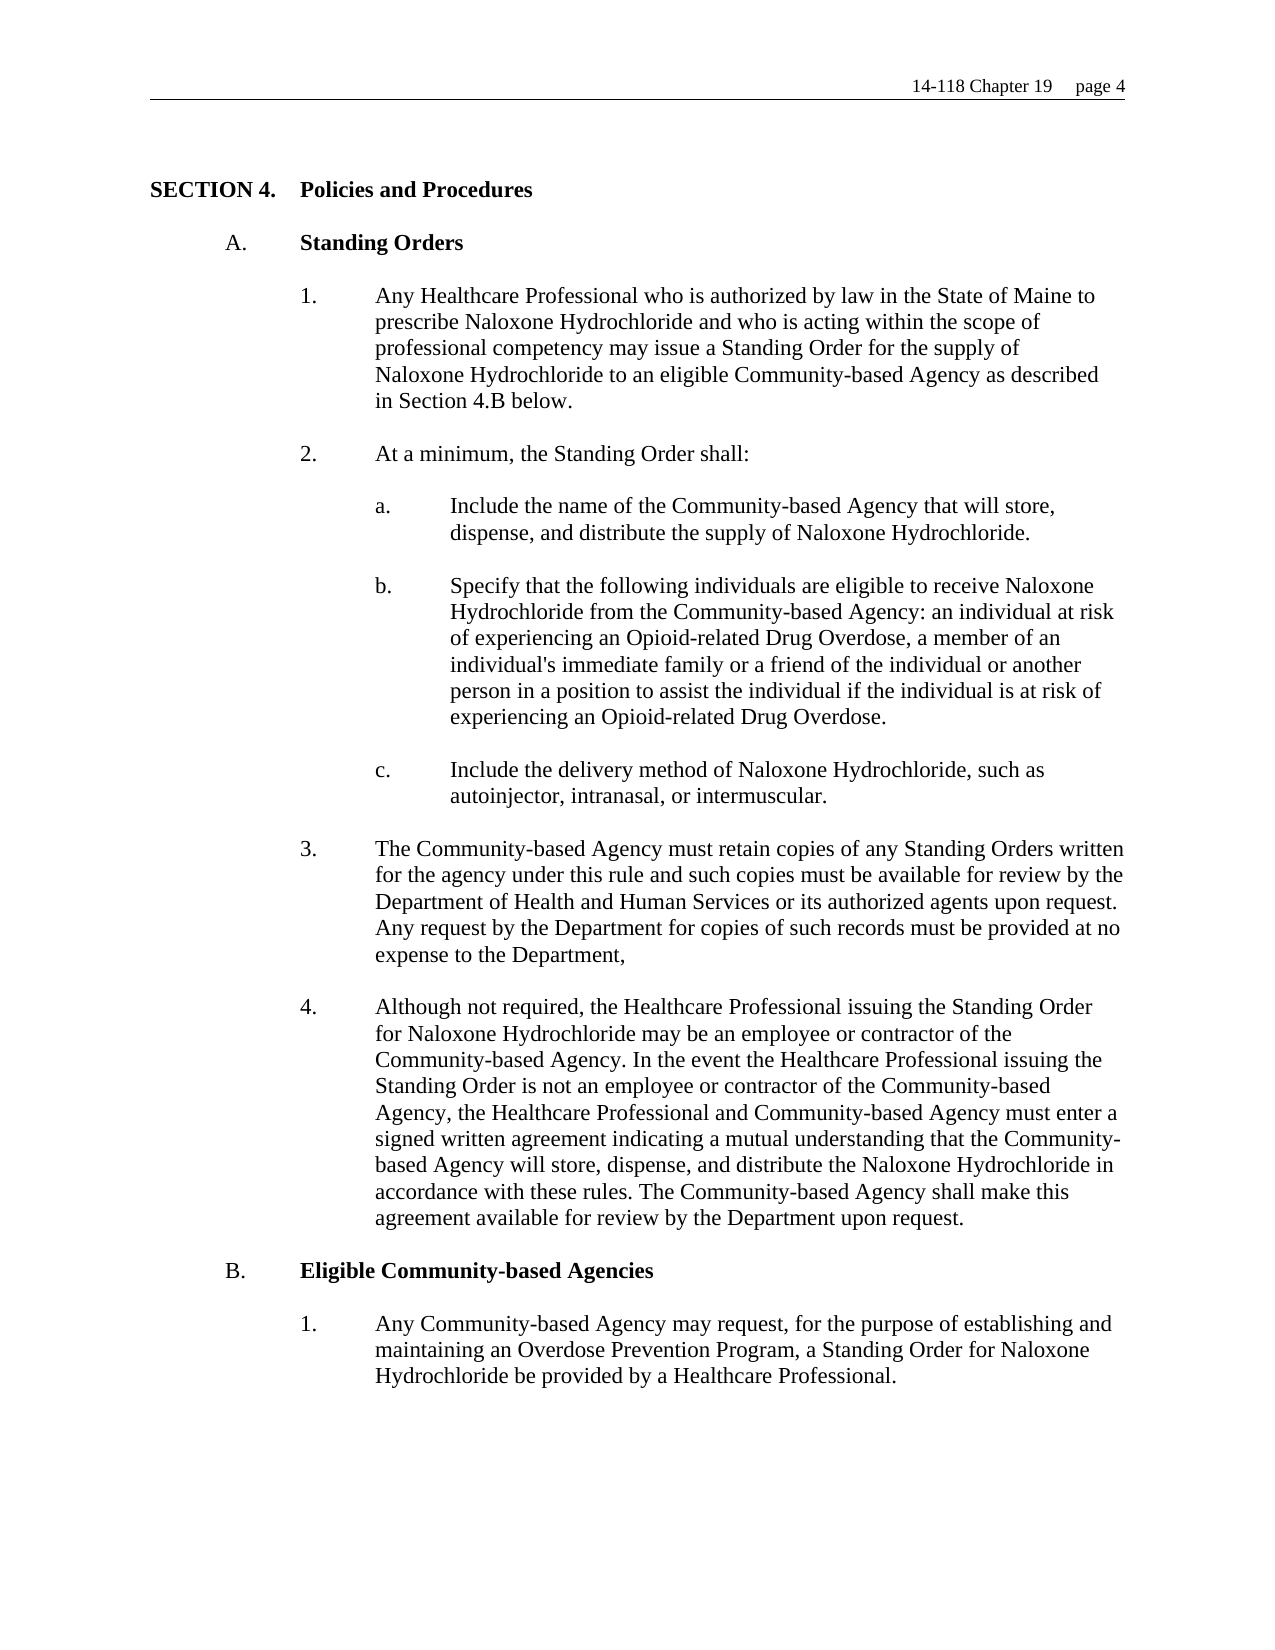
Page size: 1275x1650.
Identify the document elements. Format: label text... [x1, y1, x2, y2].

text B. Eligible Community-based Agencies [225, 1257, 1125, 1283]
text 2. At a minimum, the Standing Order shall: [300, 440, 1125, 466]
text SECTION 4. Policies and Procedures [150, 176, 1125, 203]
text 1. Any Community-based Agency may request, for the purpose of establishing and maintaining an Overdose Prevention Program, a Standing Order for Naloxone Hydrochloride be provided by a Healthcare Professional. [300, 1309, 1125, 1389]
text 3. The Community-based Agency must retain copies of any Standing Orders written for the agency under this rule and such copies must be available for review by the Department of Health and Human Services or its authorized agents upon request. Any request by the Department for copies of such records must be provided at no expense to the Department, [300, 835, 1125, 967]
text c. Include the delivery method of Naloxone Hydrochloride, such as autoinjector, intranasal, or intermuscular. [375, 756, 1125, 809]
text b. Specify that the following individuals are eligible to receive Naloxone Hydrochloride from the Community-based Agency: an individual at risk of experiencing an Opioid-related Drug Overdose, a member of an individual's immediate family or a friend of the individual or another person in a position to assist the individual if the individual is at risk of experiencing an Opioid-related Drug Overdose. [375, 572, 1125, 730]
text a. Include the name of the Community-based Agency that will store, dispense, and distribute the supply of Naloxone Hydrochloride. [375, 493, 1125, 545]
text A. Standing Orders [225, 229, 1125, 255]
text 4. Although not required, the Healthcare Professional issuing the Standing Order for Naloxone Hydrochloride may be an employee or contractor of the Community-based Agency. In the event the Healthcare Professional issuing the Standing Order is not an employee or contractor of the Community-based Agency, the Healthcare Professional and Community-based Agency must enter a signed written agreement indicating a mutual understanding that the Community-based Agency will store, dispense, and distribute the Naloxone Hydrochloride in accordance with these rules. The Community-based Agency shall make this agreement available for review by the Department upon request. [300, 993, 1125, 1231]
text 1. Any Healthcare Professional who is authorized by law in the State of Maine to prescribe Naloxone Hydrochloride and who is acting within the scope of professional competency may issue a Standing Order for the supply of Naloxone Hydrochloride to an eligible Community-based Agency as described in Section 4.B below. [300, 282, 1106, 413]
